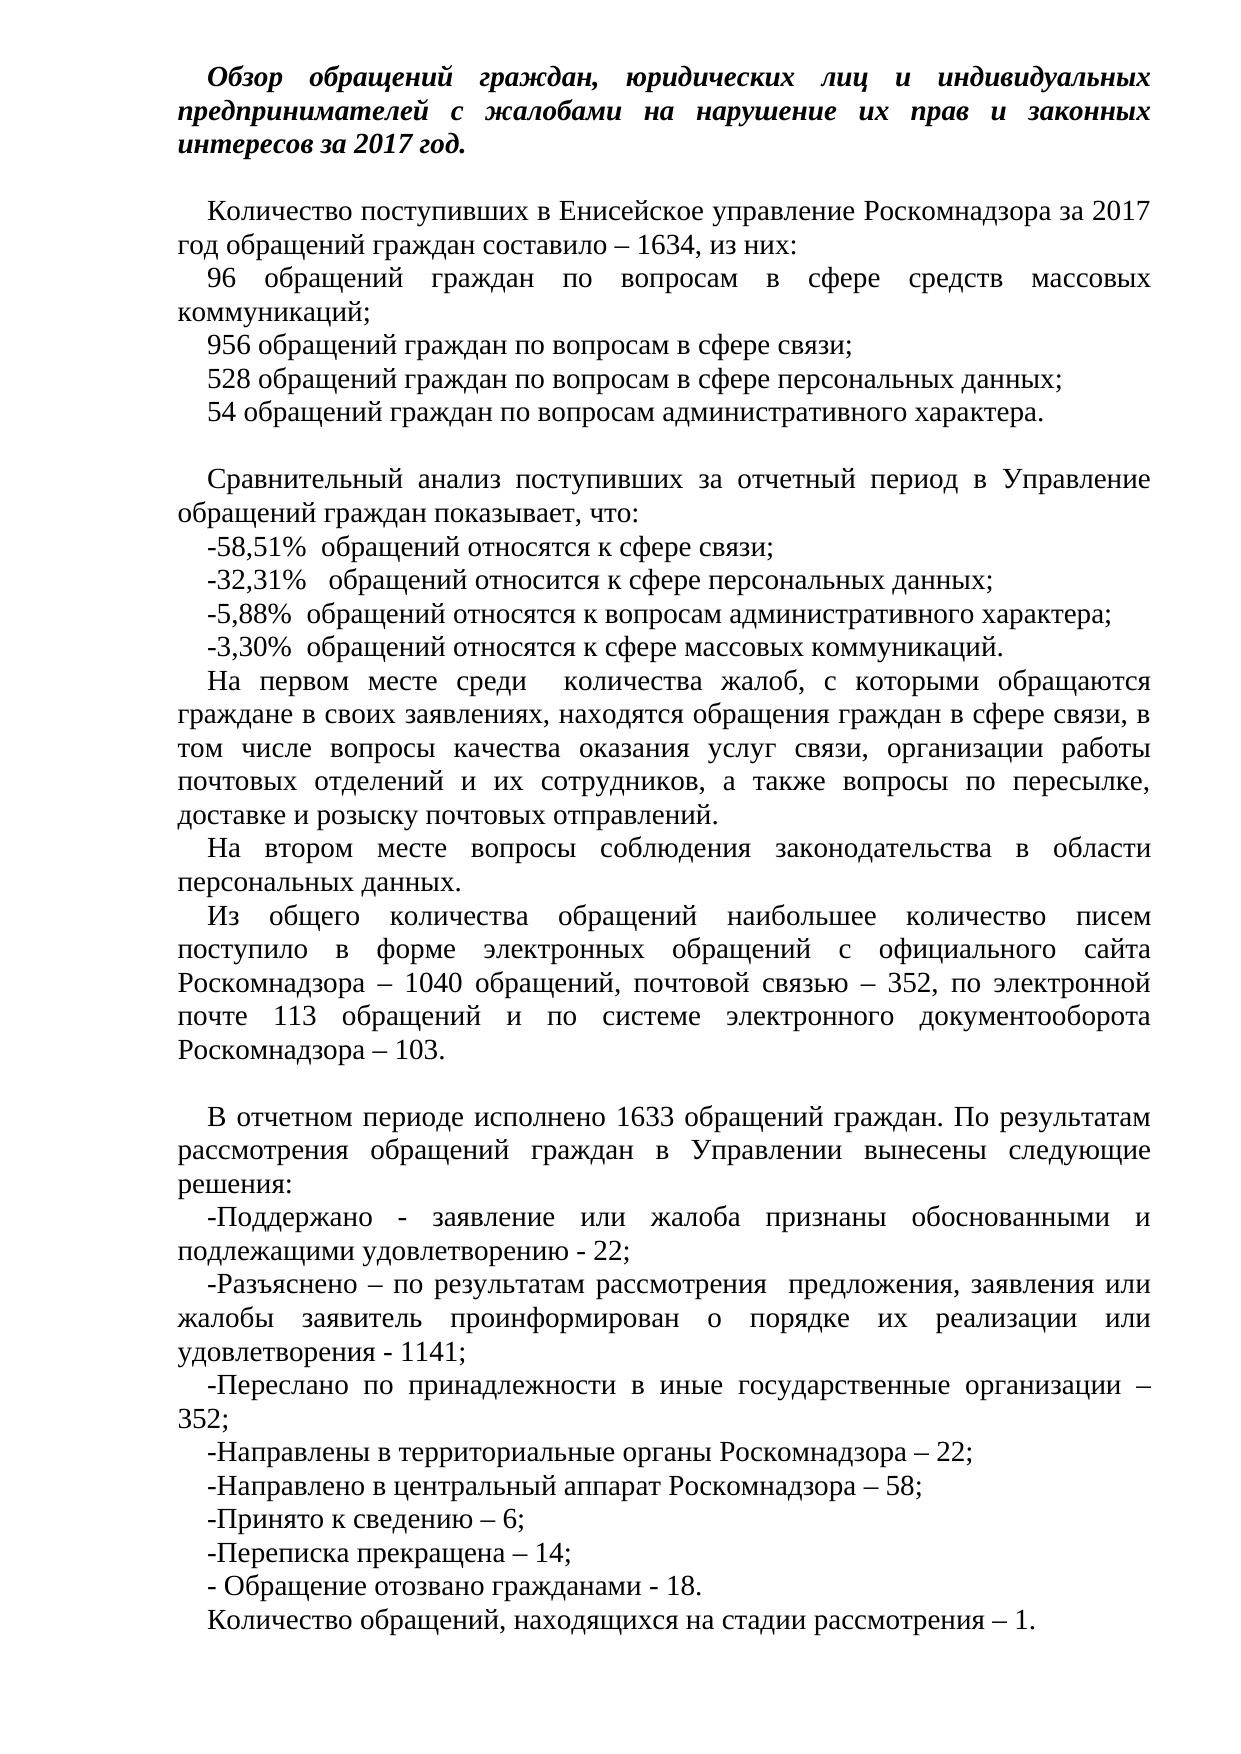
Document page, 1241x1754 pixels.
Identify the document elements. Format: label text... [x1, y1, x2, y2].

text - Обращение отозвано гражданами - 18. [177, 1568, 1152, 1602]
text Количество обращений, находящихся на стадии рассмотрения – 1. [177, 1602, 1152, 1636]
text 956 обращений граждан по вопросам в сфере связи; [177, 327, 1152, 361]
text Обзор обращений граждан, юридических лиц и индивидуальных предпринимателей с жалобами на нарушение их прав и законных интересов за 2017 год. [177, 59, 1152, 160]
text Количество поступивших в Енисейское управление Роскомнадзора за 2017 год обращений граждан составило – 1634, из них: [177, 193, 1152, 260]
text -Разъяснено – по результатам рассмотрения предложения, заявления или жалобы заявитель проинформирован о порядке их реализации или удовлетворения - 1141; [177, 1267, 1152, 1367]
text -5,88% обращений относятся к вопросам административного характера; [177, 596, 1152, 629]
text -Направлено в центральный аппарат Роскомнадзора – 58; [177, 1468, 1152, 1501]
text В отчетном периоде исполнено 1633 обращений граждан. По результатам рассмотрения обращений граждан в Управлении вынесены следующие решения: [177, 1099, 1152, 1199]
text -Переписка прекращена – 14; [177, 1535, 1152, 1568]
text Сравнительный анализ поступивших за отчетный период в Управление обращений граждан показывает, что: [177, 462, 1152, 529]
text -Поддержано - заявление или жалоба признаны обоснованными и подлежащими удовлетворению - 22; [177, 1199, 1152, 1267]
text -3,30% обращений относятся к сфере массовых коммуникаций. [177, 629, 1152, 663]
text -32,31% обращений относится к сфере персональных данных; [177, 562, 1152, 596]
text -58,51% обращений относятся к сфере связи; [177, 529, 1152, 562]
text 528 обращений граждан по вопросам в сфере персональных данных; [177, 361, 1152, 394]
text Из общего количества обращений наибольшее количество писем поступило в форме электронных обращений с официального сайта Роскомнадзора – 1040 обращений, почтовой связью – 352, по электронной почте 113 обращений и по системе электронного документооборота Роскомнадзора – 103. [177, 898, 1152, 1065]
text На втором месте вопросы соблюдения законодательства в области персональных данных. [177, 831, 1152, 898]
text -Переслано по принадлежности в иные государственные организации – 352; [177, 1367, 1152, 1434]
text 54 обращений граждан по вопросам административного характера. [177, 394, 1152, 428]
text На первом месте среди количества жалоб, с которыми обращаются граждане в своих заявлениях, находятся обращения граждан в сфере связи, в том числе вопросы качества оказания услуг связи, организации работы почтовых отделений и их сотрудников, а также вопросы по пересылке, доставке и розыску почтовых отправлений. [177, 663, 1152, 831]
text -Направлены в территориальные органы Роскомнадзора – 22; [177, 1434, 1152, 1468]
text -Принято к сведению – 6; [177, 1501, 1152, 1535]
text 96 обращений граждан по вопросам в сфере средств массовых коммуникаций; [177, 260, 1152, 327]
